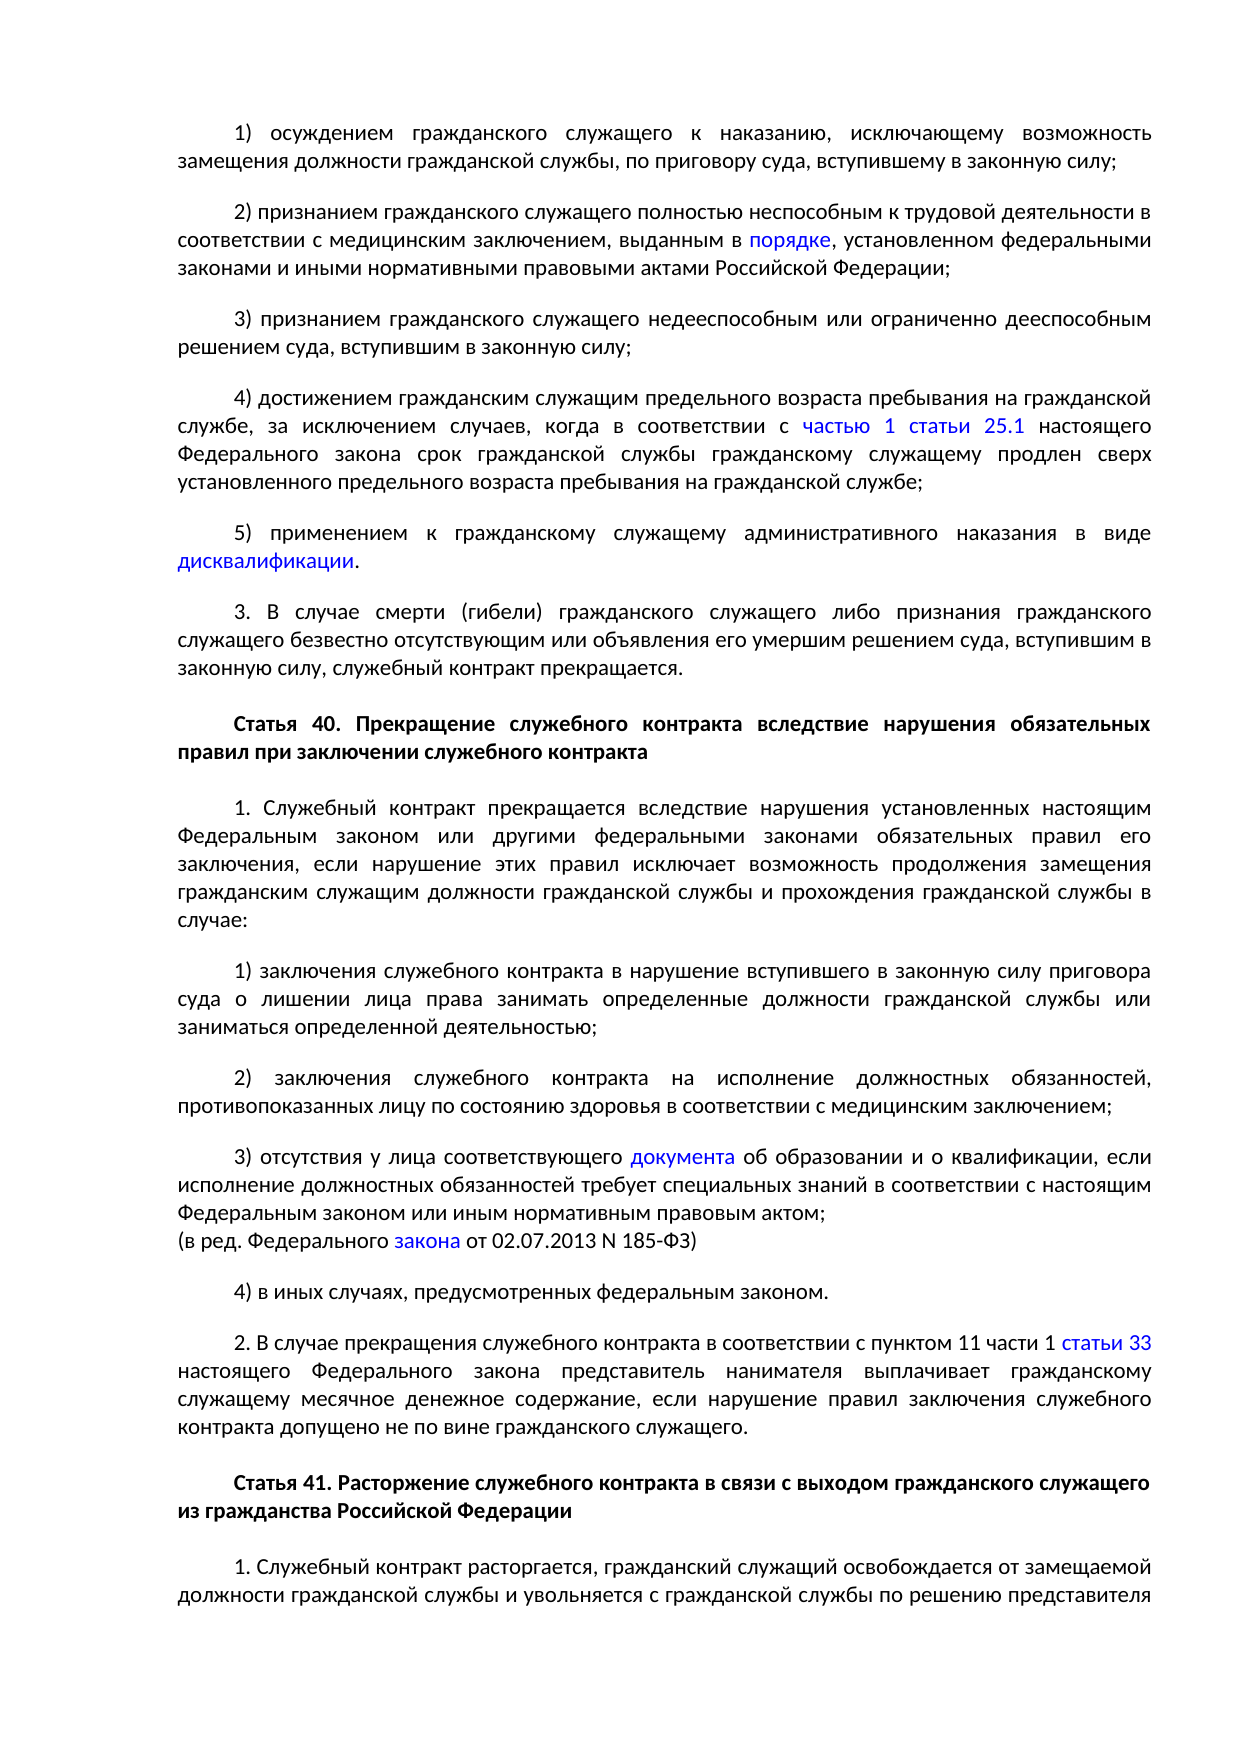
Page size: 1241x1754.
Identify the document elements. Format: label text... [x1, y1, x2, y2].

text 1. Служебный контракт прекращается вследствие нарушения установленных настоящим Федеральным законом или другими федеральными законами обязательных правил его заключения, если нарушение этих правил исключает возможность продолжения замещения гражданским служащим должности гражданской службы и прохождения гражданской службы в случае: [177, 793, 1152, 933]
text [177, 1552, 1152, 1608]
text 2) заключения служебного контракта на исполнение должностных обязанностей, противопоказанных лицу по состоянию здоровья в соответствии с медицинским заключением; [177, 1063, 1152, 1119]
title Статья 41. Расторжение служебного контракта в связи с выходом гражданского служащего из гражданства Российской Федерации [177, 1468, 1152, 1524]
text 5) применением к гражданскому служащему административного наказания в виде дисквалификации. [177, 518, 1152, 574]
text (в ред. Федерального закона от 02.07.2013 N 185-ФЗ) [177, 1226, 1152, 1254]
text 3) отсутствия у лица соответствующего документа об образовании и о квалификации, если исполнение должностных обязанностей требует специальных знаний в соответствии с настоящим Федеральным законом или иным нормативным правовым актом; [177, 1142, 1152, 1226]
text 4) в иных случаях, предусмотренных федеральным законом. [177, 1277, 1152, 1305]
text 1) заключения служебного контракта в нарушение вступившего в законную силу приговора суда о лишении лица права занимать определенные должности гражданской службы или заниматься определенной деятельностью; [177, 956, 1152, 1040]
text 2) признанием гражданского служащего полностью неспособным к трудовой деятельности в соответствии с медицинским заключением, выданным в порядке, установленном федеральными законами и иными нормативными правовыми актами Российской Федерации; [177, 197, 1152, 281]
text 3) признанием гражданского служащего недееспособным или ограниченно дееспособным решением суда, вступившим в законную силу; [177, 304, 1152, 360]
title Статья 40. Прекращение служебного контракта вследствие нарушения обязательных правил при заключении служебного контракта [177, 709, 1152, 765]
text 1) осуждением гражданского служащего к наказанию, исключающему возможность замещения должности гражданской службы, по приговору суда, вступившему в законную силу; [177, 118, 1152, 174]
text 4) достижением гражданским служащим предельного возраста пребывания на гражданской службе, за исключением случаев, когда в соответствии с частью 1 статьи 25.1 настоящего Федерального закона срок гражданской службы гражданскому служащему продлен сверх установленного предельного возраста пребывания на гражданской службе; [177, 383, 1152, 495]
text 3. В случае смерти (гибели) гражданского служащего либо признания гражданского служащего безвестно отсутствующим или объявления его умершим решением суда, вступившим в законную силу, служебный контракт прекращается. [177, 597, 1152, 681]
text 2. В случае прекращения служебного контракта в соответствии с пунктом 11 части 1 статьи 33 настоящего Федерального закона представитель нанимателя выплачивает гражданскому служащему месячное денежное содержание, если нарушение правил заключения служебного контракта допущено не по вине гражданского служащего. [177, 1328, 1152, 1440]
